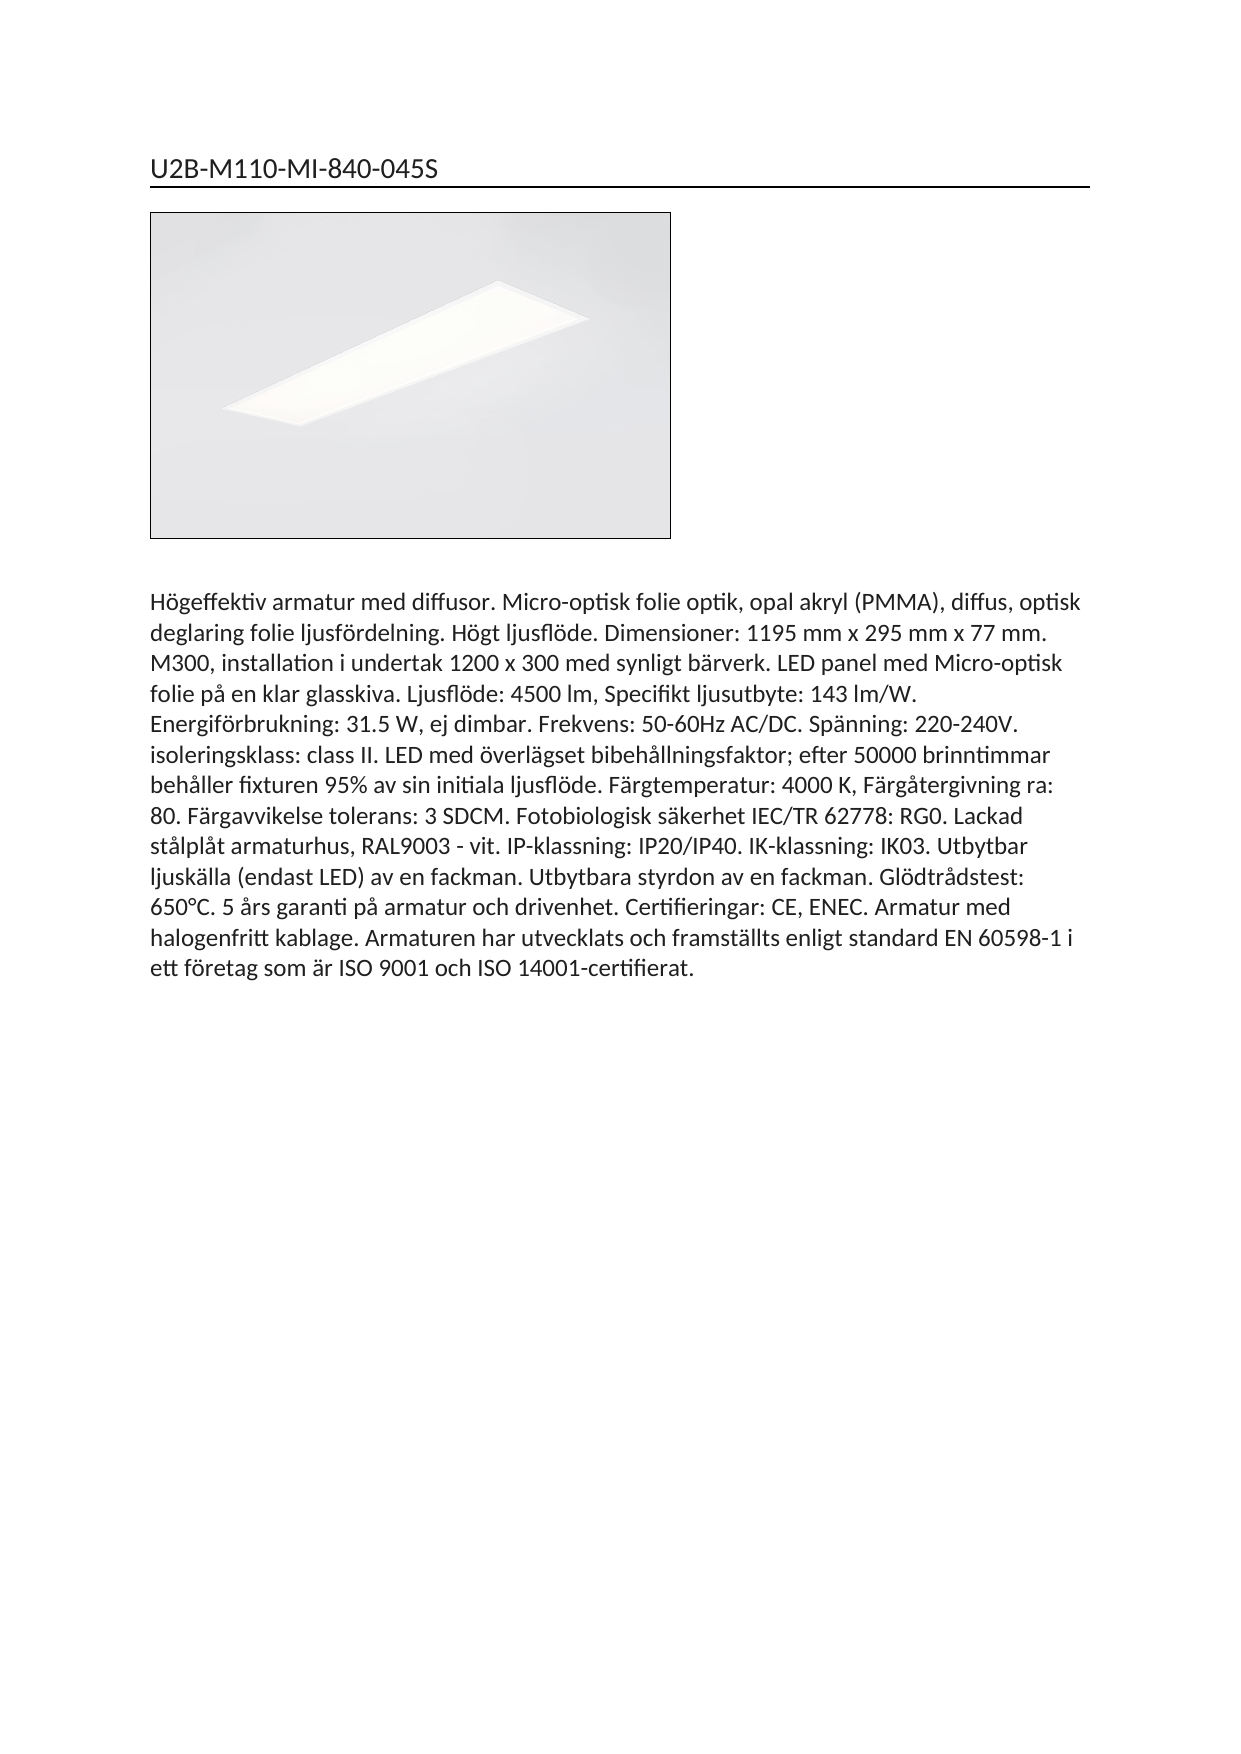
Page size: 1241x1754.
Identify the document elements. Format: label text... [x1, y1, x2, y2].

text U2B-M110-MI-840-045S [150, 150, 1090, 186]
text Högeffektiv armatur med diffusor. Micro-optisk folie optik, opal akryl (PMMA), diffus, optisk deglaring folie ljusfördelning. Högt ljusflöde. Dimensioner: 1195 mm x 295 mm x 77 mm. M300, installation i undertak 1200 x 300 med synligt bärverk. LED panel med Micro-optisk folie på en klar glasskiva. Ljusflöde: 4500 lm, Specifikt ljusutbyte: 143 lm/W. Energiförbrukning: 31.5 W, ej dimbar. Frekvens: 50-60Hz AC/DC. Spänning: 220-240V. isoleringsklass: class II. LED med överlägset bibehållningsfaktor; efter 50000 brinntimmar behåller fixturen 95% av sin initiala ljusflöde. Färgtemperatur: 4000 K, Färgåtergivning ra: 80. Färgavvikelse tolerans: 3 SDCM. Fotobiologisk säkerhet IEC/TR 62778: RG0. Lackad stålplåt armaturhus, RAL9003 - vit. IP-klassning: IP20/IP40. IK-klassning: IK03. Utbytbar ljuskälla (endast LED) av en fackman. Utbytbara styrdon av en fackman. Glödtrådstest: 650°C. 5 års garanti på armatur och drivenhet. Certifieringar: CE, ENEC. Armatur med halogenfritt kablage. Armaturen har utvecklats och framställts enligt standard EN 60598-1 i ett företag som är ISO 9001 och ISO 14001-certifierat. [150, 586, 1090, 983]
picture [151, 213, 670, 538]
